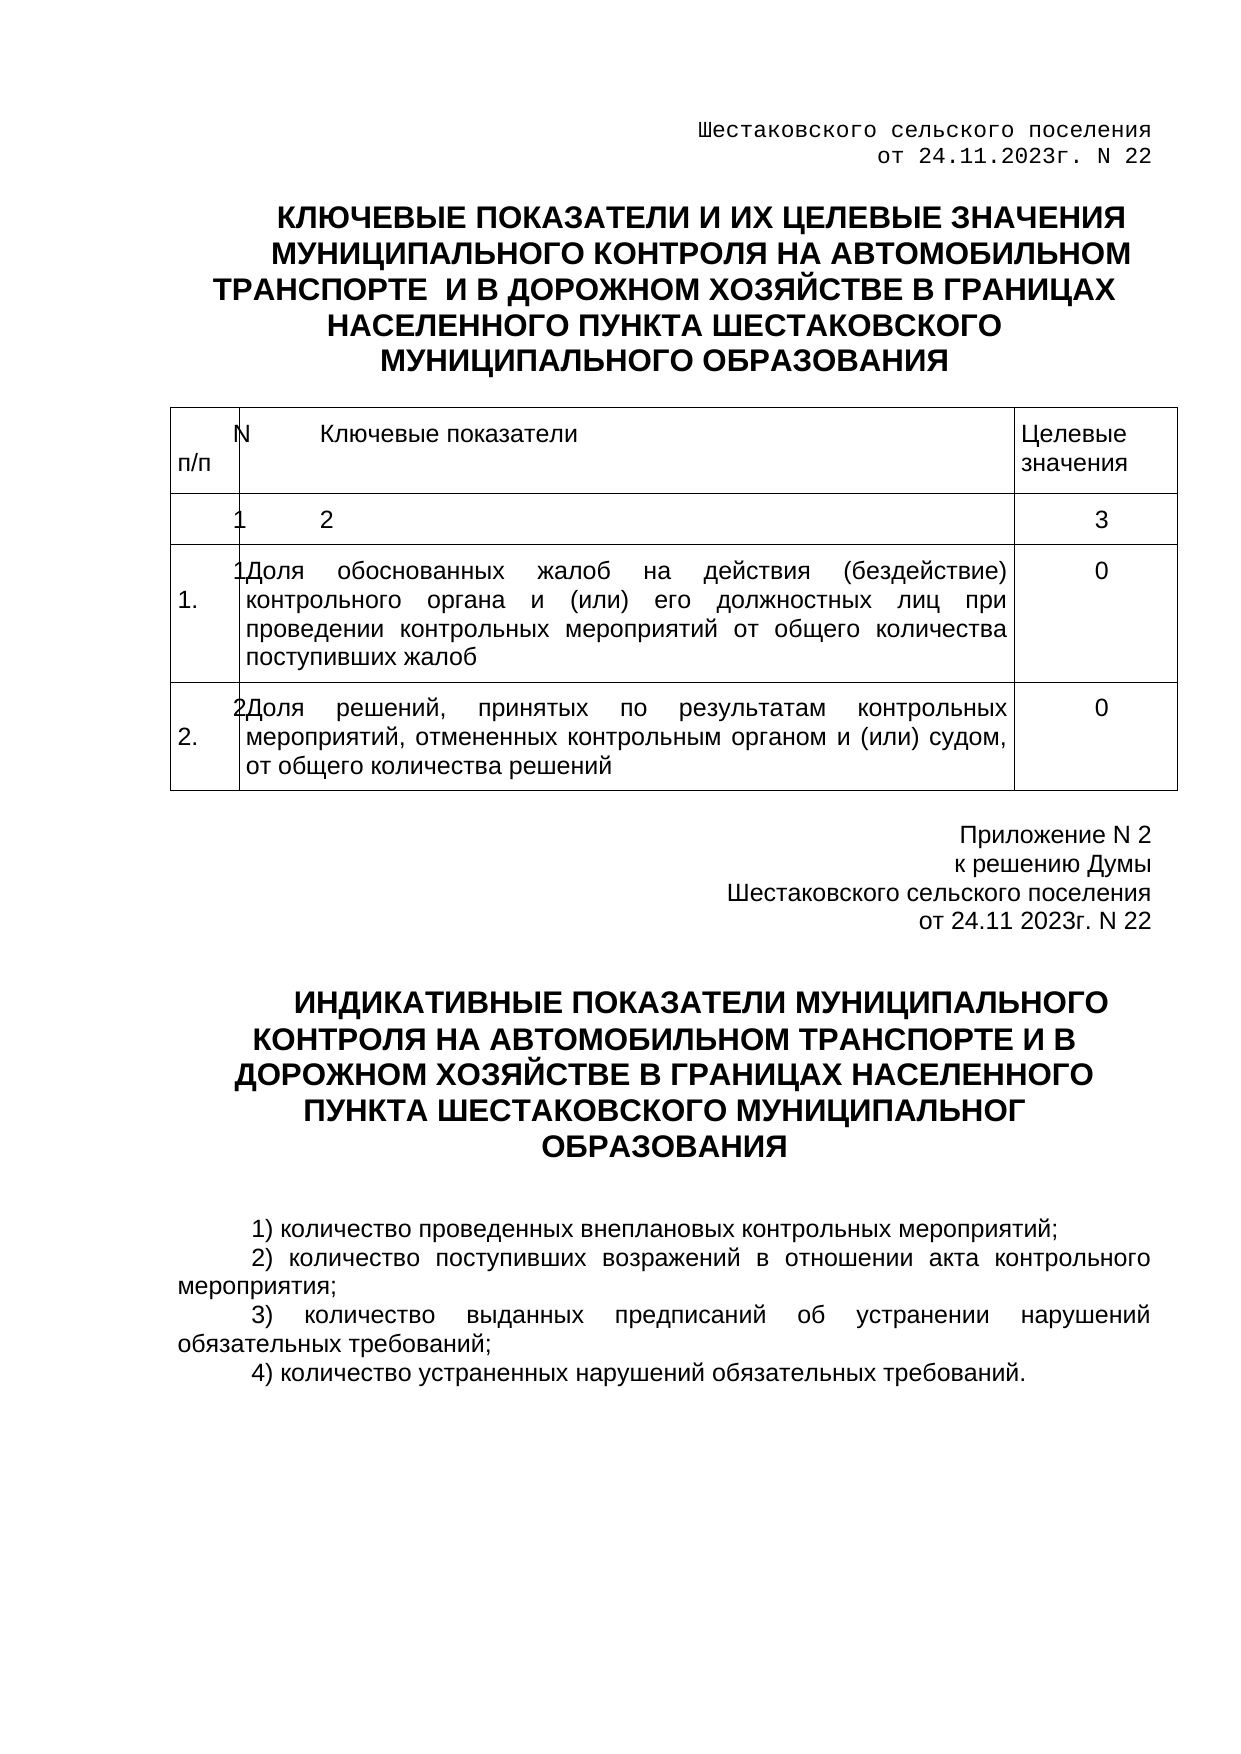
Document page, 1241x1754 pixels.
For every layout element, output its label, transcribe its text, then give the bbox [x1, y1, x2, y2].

text 3) количество выданных предписаний об устранении нарушений обязательных требований; [177, 1300, 1152, 1358]
table_cell Доля решений, принятых по результатам контрольных мероприятий, отмененных контрольным органом и (или) судом, от общего количества решений [240, 683, 1014, 790]
table_cell 3 [1015, 494, 1177, 544]
text 2) количество поступивших возражений в отношении акта контрольного мероприятия; [177, 1243, 1152, 1300]
table_header Целевые значения [1015, 408, 1177, 493]
text ИНДИКАТИВНЫЕ ПОКАЗАТЕЛИ МУНИЦИПАЛЬНОГО КОНТРОЛЯ НА АВТОМОБИЛЬНОМ ТРАНСПОРТЕ И В ДОРОЖНОМ ХОЗЯЙСТВЕ В ГРАНИЦАХ НАСЕЛЕННОГО ПУНКТА ШЕСТАКОВСКОГО МУНИЦИПАЛЬНОГ ОБРАЗОВАНИЯ [177, 984, 1152, 1164]
text к решению Думы [177, 849, 1152, 877]
table_cell 22. [171, 683, 239, 790]
text 1) количество проведенных внеплановых контрольных мероприятий; [177, 1214, 1152, 1243]
text Приложение N 2 [177, 820, 1152, 849]
table_cell 0 [1015, 545, 1177, 682]
table_header Ключевые показатели [240, 408, 1014, 493]
table_cell 11. [171, 545, 239, 682]
text от 24.11.2023г. N 22 [177, 144, 1152, 170]
text МУНИЦИПАЛЬНОГО КОНТРОЛЯ НА АВТОМОБИЛЬНОМ ТРАНСПОРТЕ И В ДОРОЖНОМ ХОЗЯЙСТВЕ В ГРАНИЦАХ НАСЕЛЕННОГО ПУНКТА ШЕСТАКОВСКОГО МУНИЦИПАЛЬНОГО ОБРАЗОВАНИЯ [177, 235, 1152, 378]
text от 24.11 2023г. N 22 [177, 906, 1152, 935]
text Шестаковского сельского поселения [177, 118, 1152, 144]
text 4) количество устраненных нарушений обязательных требований. [177, 1358, 1152, 1386]
table_header Nп/п [171, 408, 239, 493]
table_cell Доля обоснованных жалоб на действия (бездействие) контрольного органа и (или) его должностных лиц при проведении контрольных мероприятий от общего количества поступивших жалоб [240, 545, 1014, 682]
text КЛЮЧЕВЫЕ ПОКАЗАТЕЛИ И ИХ ЦЕЛЕВЫЕ ЗНАЧЕНИЯ [177, 199, 1152, 235]
table_cell 1 [171, 494, 239, 544]
text Шестаковского сельского поселения [177, 877, 1152, 906]
table_cell 0 [1015, 683, 1177, 790]
table_cell 2 [240, 494, 1014, 544]
